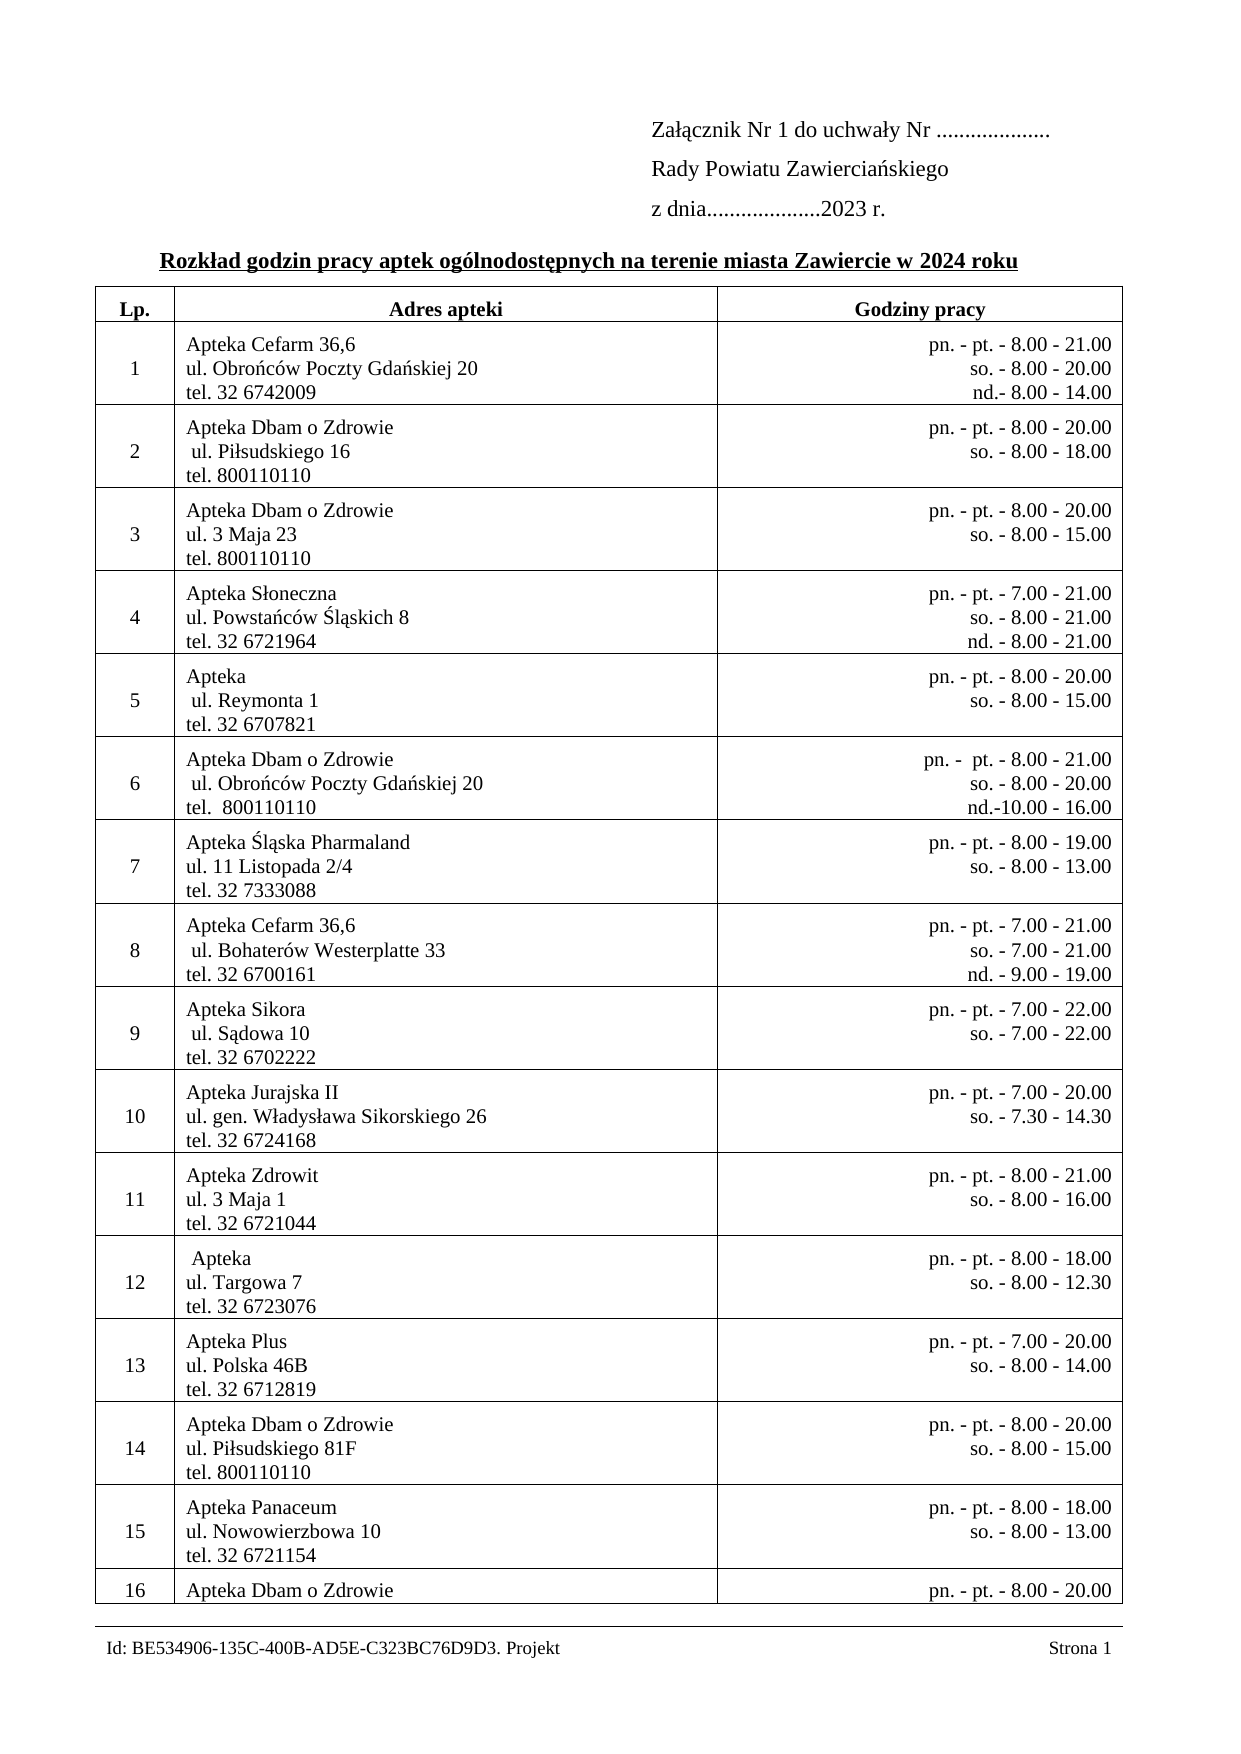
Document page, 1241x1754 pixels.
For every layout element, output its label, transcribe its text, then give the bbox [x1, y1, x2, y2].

table_cell 6 [96, 737, 174, 819]
table_cell Apteka Dbam o Zdrowie ul. 3 Maja 23 tel. 800110110 [175, 488, 717, 570]
table_header Lp. [96, 287, 174, 321]
table_cell pn. - pt. - 7.00 - 20.00 so. - 8.00 - 14.00 [718, 1319, 1122, 1401]
table_cell pn. - pt. - 8.00 - 20.00 so. - 8.00 - 15.00 [718, 488, 1122, 570]
table_cell pn. - pt. - 8.00 - 21.00 so. - 8.00 - 16.00 [718, 1153, 1122, 1235]
table_cell pn. - pt. - 8.00 - 18.00 so. - 8.00 - 12.30 [718, 1236, 1122, 1318]
table_cell Apteka Panaceum ul. Nowowierzbowa 10 tel. 32 6721154 [175, 1485, 717, 1567]
table_cell 14 [96, 1402, 174, 1484]
table_cell 11 [96, 1153, 174, 1235]
table_cell 9 [96, 987, 174, 1069]
table_cell Apteka Zdrowit ul. 3 Maja 1 tel. 32 6721044 [175, 1153, 717, 1235]
table_header Godziny pracy [718, 287, 1122, 321]
table_cell 10 [96, 1070, 174, 1152]
table_cell 1 [96, 322, 174, 404]
text Rozkład godzin pracy aptek ogólnodostępnych na terenie miasta Zawiercie w 2024 roku [136, 247, 1134, 273]
table_cell Apteka Sikora ul. Sądowa 10 tel. 32 6702222 [175, 987, 717, 1069]
table_cell Apteka ul. Reymonta 1 tel. 32 6707821 [175, 654, 717, 736]
table_cell 2 [96, 405, 174, 487]
table_cell Apteka Cefarm 36,6 ul. Bohaterów Westerplatte 33 tel. 32 6700161 [175, 904, 717, 986]
table_cell Apteka Słoneczna ul. Powstańców Śląskich 8 tel. 32 6721964 [175, 571, 717, 653]
table_cell pn. - pt. - 7.00 - 20.00 so. - 7.30 - 14.30 [718, 1070, 1122, 1152]
table_cell pn. - pt. - 8.00 - 21.00 so. - 8.00 - 20.00 nd.-10.00 - 16.00 [718, 737, 1122, 819]
table_cell Apteka Dbam o Zdrowie ul. Obrońców Poczty Gdańskiej 20 tel. 800110110 [175, 737, 717, 819]
table_cell pn. - pt. - 8.00 - 20.00 so. - 8.00 - 15.00 [718, 1402, 1122, 1484]
table_cell 8 [96, 904, 174, 986]
table_cell 7 [96, 820, 174, 902]
table_cell Apteka Dbam o Zdrowie ul. Piłsudskiego 81F tel. 800110110 [175, 1402, 717, 1484]
table_cell 4 [96, 571, 174, 653]
table_cell 12 [96, 1236, 174, 1318]
table_cell 16 [96, 1569, 174, 1602]
table_cell Apteka Dbam o Zdrowie ul. Piłsudskiego 16 tel. 800110110 [175, 405, 717, 487]
table_cell 5 [96, 654, 174, 736]
table_cell 13 [96, 1319, 174, 1401]
table_cell pn. - pt. - 7.00 - 21.00 so. - 7.00 - 21.00 nd. - 9.00 - 19.00 [718, 904, 1122, 986]
table_cell pn. - pt. - 7.00 - 22.00 so. - 7.00 - 22.00 [718, 987, 1122, 1069]
table_cell Apteka Śląska Pharmaland ul. 11 Listopada 2/4 tel. 32 7333088 [175, 820, 717, 902]
table_cell 15 [96, 1485, 174, 1567]
table_header Adres apteki [175, 287, 717, 321]
table_cell pn. - pt. - 8.00 - 20.00 so. - 8.00 - 18.00 [718, 405, 1122, 487]
table_cell pn. - pt. - 7.00 - 21.00 so. - 8.00 - 21.00 nd. - 8.00 - 21.00 [718, 571, 1122, 653]
table_cell pn. - pt. - 8.00 - 19.00 so. - 8.00 - 13.00 [718, 820, 1122, 902]
table_cell Apteka Jurajska II ul. gen. Władysława Sikorskiego 26 tel. 32 6724168 [175, 1070, 717, 1152]
table_cell pn. - pt. - 8.00 - 20.00 so. - 8.00 - 15.00 [718, 654, 1122, 736]
text Załącznik Nr 1 do uchwały Nr .................... Rady Powiatu Zawierciańskiego z dnia....................2023 r. [651, 116, 1134, 221]
table_cell pn. - pt. - 8.00 - 21.00 so. - 8.00 - 20.00 nd.- 8.00 - 14.00 [718, 322, 1122, 404]
table_cell Apteka Cefarm 36,6 ul. Obrońców Poczty Gdańskiej 20 tel. 32 6742009 [175, 322, 717, 404]
table_cell pn. - pt. - 8.00 - 18.00 so. - 8.00 - 13.00 [718, 1485, 1122, 1567]
table_cell Apteka ul. Targowa 7 tel. 32 6723076 [175, 1236, 717, 1318]
table_cell 3 [96, 488, 174, 570]
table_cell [718, 1569, 1122, 1602]
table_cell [175, 1569, 717, 1602]
table_cell Apteka Plus ul. Polska 46B tel. 32 6712819 [175, 1319, 717, 1401]
